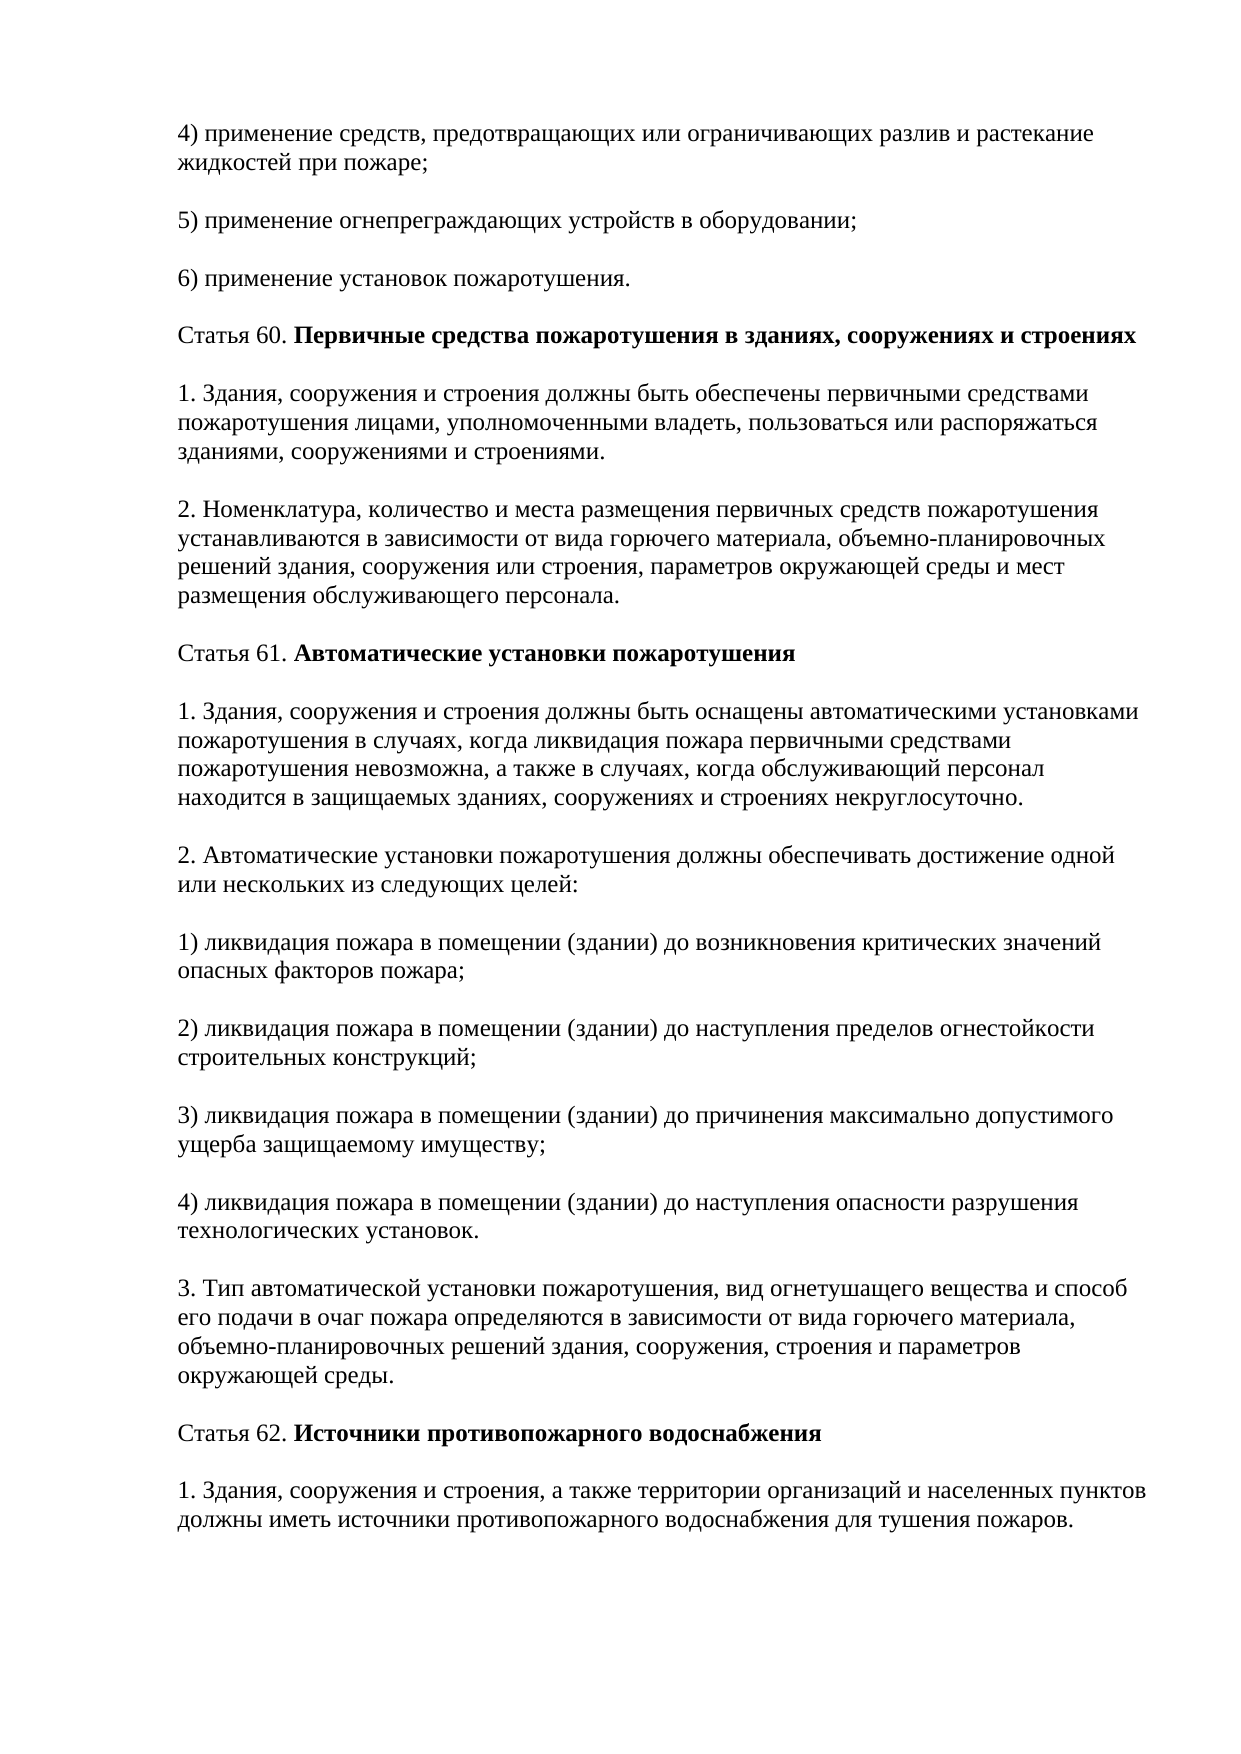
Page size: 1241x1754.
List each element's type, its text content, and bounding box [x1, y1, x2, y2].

text 1. Здания, сооружения и строения, а также территории организаций и населенных пунктов должны иметь источники противопожарного водоснабжения для тушения пожаров. [177, 1476, 1152, 1533]
text 4) применение средств, предотвращающих или ограничивающих разлив и растекание жидкостей при пожаре; [177, 118, 1152, 176]
text 1) ликвидация пожара в помещении (здании) до возникновения критических значений опасных факторов пожара; [177, 927, 1152, 984]
text 3) ликвидация пожара в помещении (здании) до причинения максимально допустимого ущерба защищаемому имуществу; [177, 1100, 1152, 1158]
text 4) ликвидация пожара в помещении (здании) до наступления опасности разрушения технологических установок. [177, 1187, 1152, 1244]
text 1. Здания, сооружения и строения должны быть обеспечены первичными средствами пожаротушения лицами, уполномоченными владеть, пользоваться или распоряжаться зданиями, сооружениями и строениями. [177, 378, 1152, 465]
text Статья 60. Первичные средства пожаротушения в зданиях, сооружениях и строениях [177, 321, 1152, 349]
text Статья 62. Источники противопожарного водоснабжения [177, 1418, 1152, 1446]
text 2. Автоматические установки пожаротушения должны обеспечивать достижение одной или нескольких из следующих целей: [177, 840, 1152, 898]
text 5) применение огнепреграждающих устройств в оборудовании; [177, 205, 1152, 233]
text 3. Тип автоматической установки пожаротушения, вид огнетушащего вещества и способ его подачи в очаг пожара определяются в зависимости от вида горючего материала, объемно-планировочных решений здания, сооружения, строения и параметров окружающей среды. [177, 1273, 1152, 1388]
text 2) ликвидация пожара в помещении (здании) до наступления пределов огнестойкости строительных конструкций; [177, 1013, 1152, 1071]
text Статья 61. Автоматические установки пожаротушения [177, 638, 1152, 667]
text 1. Здания, сооружения и строения должны быть оснащены автоматическими установками пожаротушения в случаях, когда ликвидация пожара первичными средствами пожаротушения невозможна, а также в случаях, когда обслуживающий персонал находится в защищаемых зданиях, сооружениях и строениях некруглосуточно. [177, 696, 1152, 811]
text 2. Номенклатура, количество и места размещения первичных средств пожаротушения устанавливаются в зависимости от вида горючего материала, объемно-планировочных решений здания, сооружения или строения, параметров окружающей среды и мест размещения обслуживающего персонала. [177, 494, 1152, 609]
text 6) применение установок пожаротушения. [177, 263, 1152, 291]
